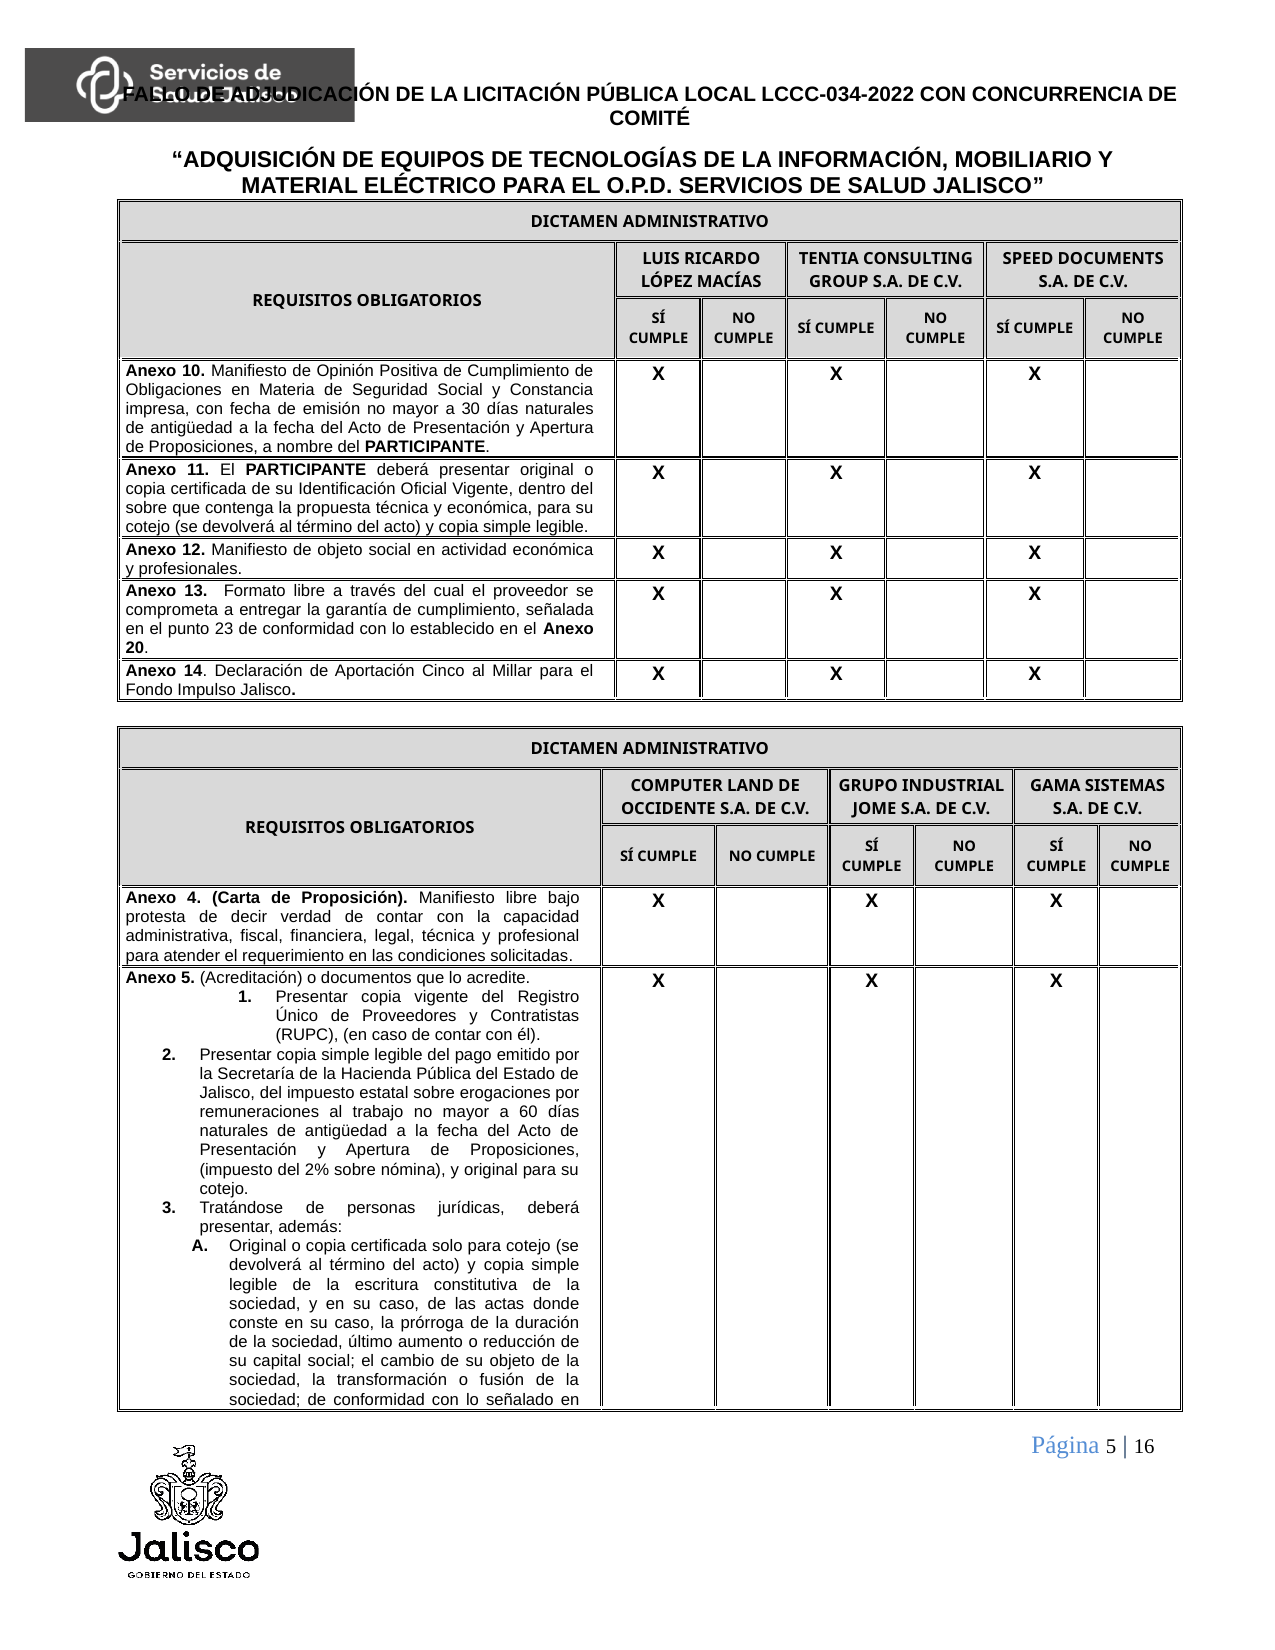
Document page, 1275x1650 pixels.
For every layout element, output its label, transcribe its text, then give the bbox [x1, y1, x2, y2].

table_cell GRUPO INDUSTRIAL JOME S.A. DE C.V. [831, 770, 1012, 823]
table_cell TENTIA CONSULTING GROUP S.A. DE C.V. [788, 243, 983, 296]
picture [24, 48, 355, 122]
table_cell X [603, 888, 714, 964]
picture [118, 1445, 259, 1578]
table_cell [703, 581, 785, 657]
table_cell [703, 539, 785, 578]
table_cell SÍ CUMPLE [617, 299, 699, 357]
table_cell Anexo 13. Formato libre a través del cual el proveedor se comprometa a entregar la garantía de cumplimiento, señalada en el punto 23 de conformidad con lo establecido en el Anexo 20. [120, 578, 614, 657]
table_cell X [1014, 965, 1099, 1408]
table_cell X [617, 361, 699, 456]
table_cell Anexo 14. Declaración de Aportación Cinco al Millar para el Fondo Impulso Jalisco. [120, 658, 616, 699]
table_cell [1100, 885, 1180, 964]
table_cell [887, 581, 983, 657]
table_cell [1086, 358, 1180, 456]
table_cell X [987, 539, 1083, 578]
table_cell [914, 965, 1014, 1408]
table_header DICTAMEN ADMINISTRATIVO [120, 202, 1180, 240]
table_cell X [788, 361, 884, 456]
table_cell X [616, 661, 701, 699]
table_cell SÍ CUMPLE [1015, 826, 1097, 885]
table_cell Anexo 12. Manifiesto de objeto social en actividad económica y profesionales. [118, 536, 616, 578]
table_cell NO CUMPLE [1084, 296, 1181, 357]
table_cell Anexo 10. Manifiesto de Opinión Positiva de Cumplimiento de Obligaciones en Materia de Seguridad Social y Constancia impresa, con fecha de emisión no mayor a 30 días naturales de antigüedad a la fecha del Acto de Presentación y Apertura de Proposiciones, a nombre del PARTICIPANTE. [120, 358, 614, 456]
table_cell NO CUMPLE [916, 826, 1012, 885]
table_cell [1086, 456, 1180, 536]
table_cell X [829, 968, 914, 1408]
table_cell [715, 965, 829, 1408]
table_cell SPEED DOCUMENTS S.A. DE C.V. [987, 240, 1180, 296]
table_cell [1084, 658, 1180, 699]
table_cell REQUISITOS OBLIGATORIOS [118, 767, 601, 885]
table_cell [887, 361, 983, 456]
table_cell X [601, 968, 715, 1408]
table_cell NO CUMPLE [717, 826, 827, 885]
table_cell X [987, 361, 1083, 456]
table_cell NO CUMPLE [1099, 823, 1181, 885]
table_cell SÍ CUMPLE [603, 826, 714, 885]
table_cell LUIS RICARDO LÓPEZ MACÍAS [617, 243, 785, 296]
table_cell [916, 888, 1012, 964]
table_cell [886, 658, 985, 699]
table_cell COMPUTER LAND DE OCCIDENTE S.A. DE C.V. [603, 770, 827, 823]
table_cell [1099, 965, 1180, 1408]
table_header DICTAMEN ADMINISTRATIVO [120, 729, 1180, 767]
table_cell Anexo 11. El PARTICIPANTE deberá presentar original o copia certificada de su Identificación Oficial Vigente, dentro del sobre que contenga la propuesta técnica y económica, para su cotejo (se devolverá al término del acto) y copia simple legible. [120, 456, 614, 536]
table_cell SÍ CUMPLE [987, 299, 1083, 357]
table_cell [1086, 578, 1180, 657]
table_cell SÍ CUMPLE [831, 826, 913, 885]
table_cell GAMA SISTEMAS S.A. DE C.V. [1014, 767, 1181, 823]
table_cell X [987, 581, 1083, 657]
table_cell [717, 888, 827, 964]
table_cell REQUISITOS OBLIGATORIOS [120, 240, 614, 357]
table_cell [703, 361, 785, 456]
table_cell NO CUMPLE [887, 299, 983, 357]
table_cell X [617, 460, 699, 536]
table_cell X [788, 581, 884, 657]
table_cell X [788, 460, 884, 536]
table_cell X [1015, 888, 1097, 964]
table_cell SÍ CUMPLE [788, 299, 884, 357]
table_cell X [617, 539, 699, 578]
table_cell X [788, 539, 884, 578]
table_cell [887, 539, 983, 578]
table_cell [703, 460, 785, 536]
table_cell [1084, 536, 1181, 578]
table_cell X [786, 658, 886, 699]
table_cell X [831, 888, 913, 964]
table_cell [887, 460, 983, 536]
table_cell Anexo 4. (Carta de Proposición). Manifiesto libre bajo protesta de decir verdad de contar con la capacidad administrativa, fiscal, financiera, legal, técnica y profesional para atender el requerimiento en las condiciones solicitadas. [120, 885, 600, 964]
table_cell X [985, 661, 1084, 699]
table_cell NO CUMPLE [703, 299, 785, 357]
table_cell X [987, 460, 1083, 536]
table_cell X [617, 581, 699, 657]
table_cell [701, 661, 786, 699]
